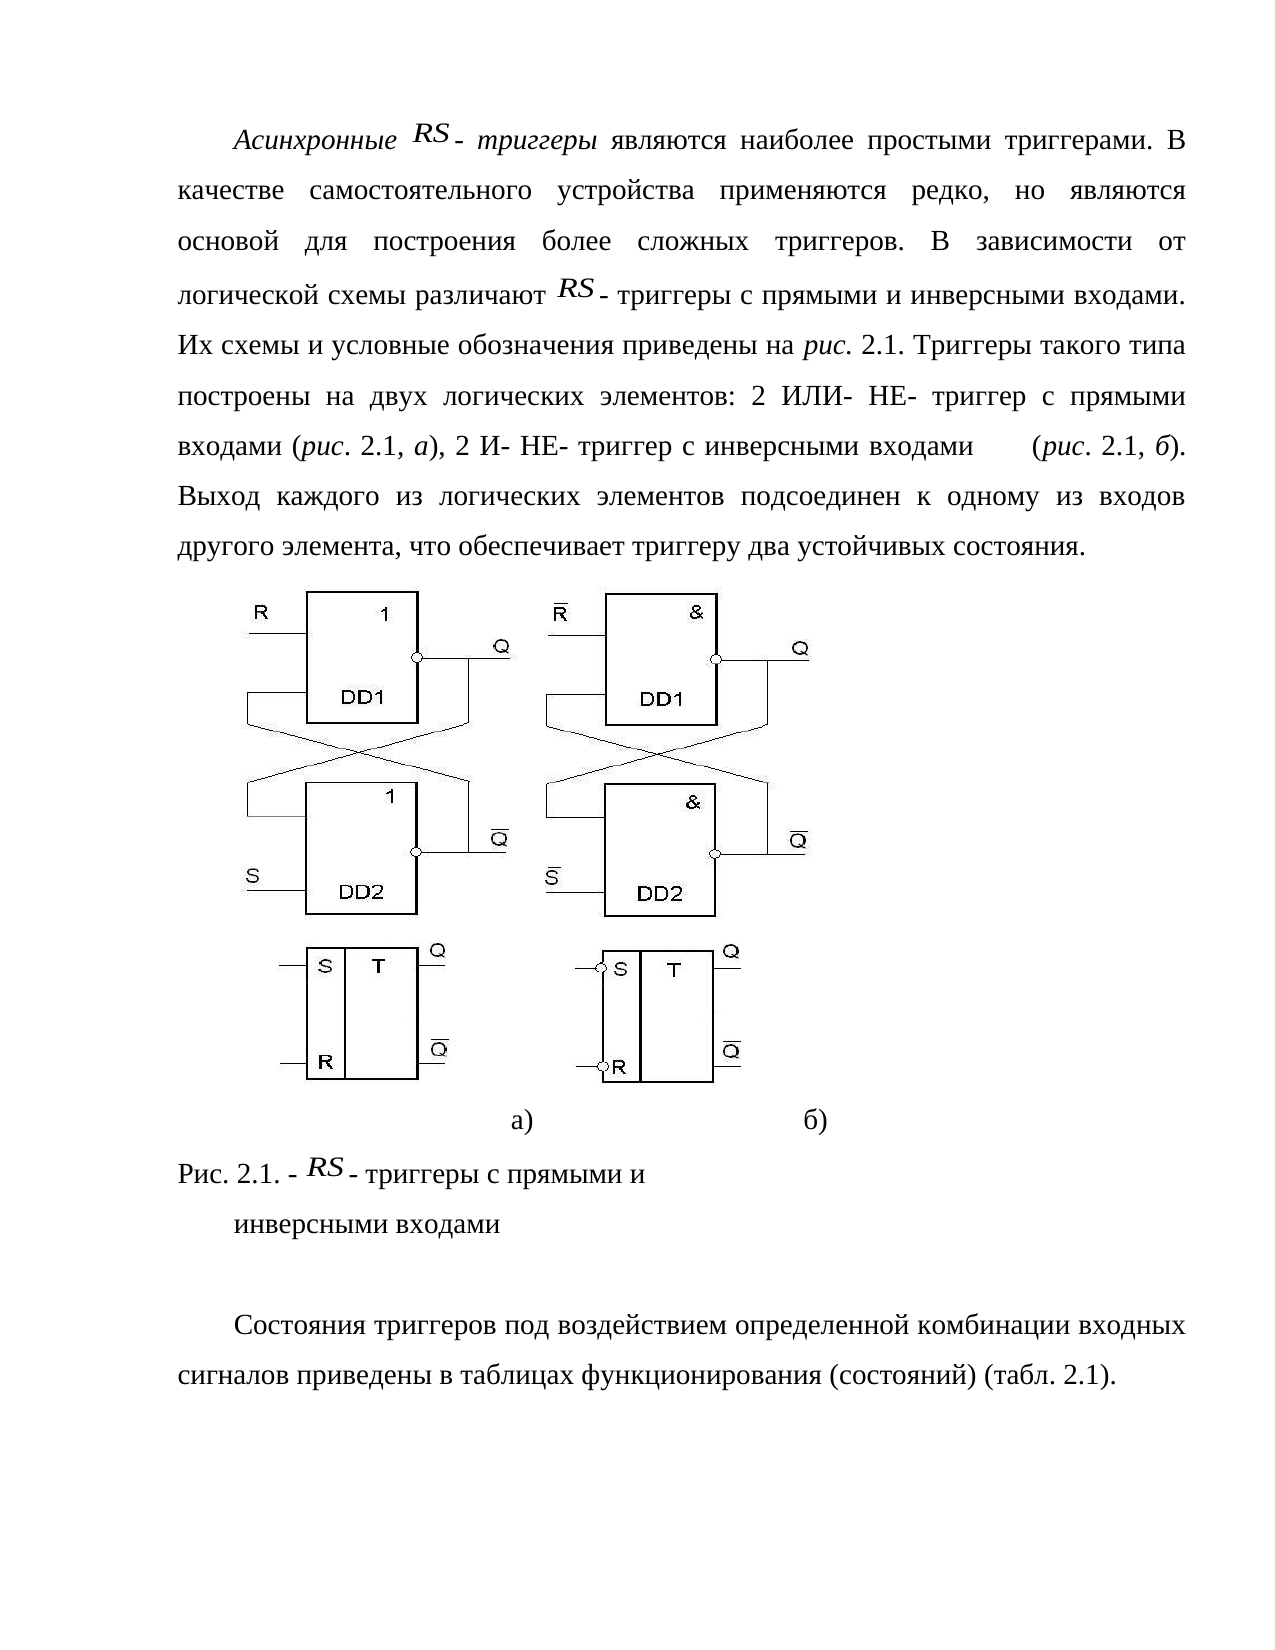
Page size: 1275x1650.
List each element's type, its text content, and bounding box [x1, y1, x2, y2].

picture [233, 578, 834, 1090]
text Состояния триггеров под воздействием определенной комбинации входных сигналов приведены в таблицах функционирования (состояний) (табл. 2.1). [177, 1307, 1186, 1391]
text Асинхронные - триггеры являются наиболее простыми триггерами. В качестве самостоятельного устройства применяются редко, но являются основой для построения более сложных триггеров. В зависимости от логической схемы различают - триггеры с прямыми и инверсными входами. Их схемы и условные обозначения приведены на рис. 2.1. Триггеры такого типа построены на двух логических элементов: 2 ИЛИ- НЕ- триггер с прямыми входами (рис. 2.1, а), 2 И- НЕ- триггер с инверсными входами (рис. 2.1, б). Выход каждого из логических элементов подсоединен к одному из входов другого элемента, что обеспечивает триггеру два устойчивых состояния. [177, 118, 1186, 562]
text инверсными входами [177, 1206, 1186, 1240]
text а) б) [177, 1102, 1186, 1135]
text Рис. 2.1. - - триггеры с прямыми и [177, 1152, 1186, 1189]
